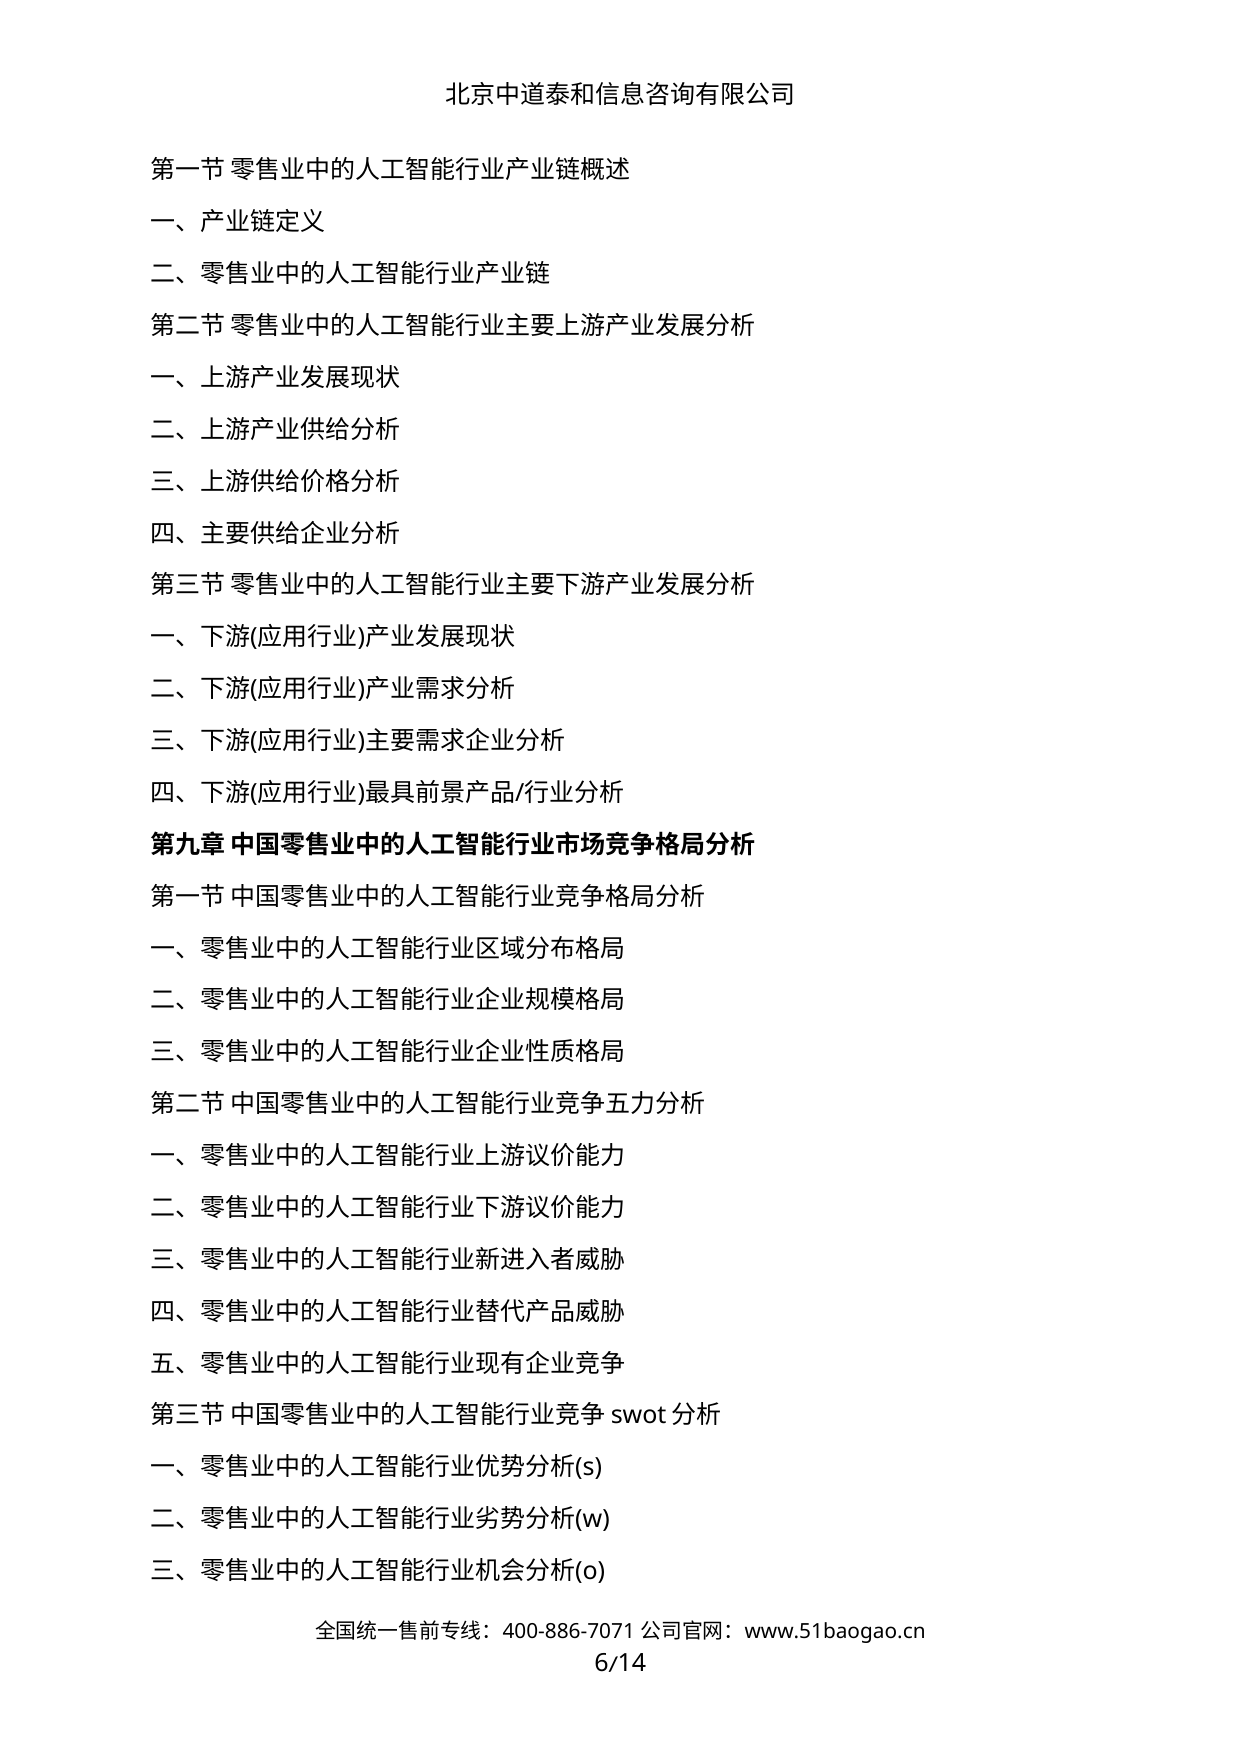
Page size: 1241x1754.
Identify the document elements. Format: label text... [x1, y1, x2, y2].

text 第三节 中国零售业中的人工智能行业竞争swot分析 [150, 1395, 1090, 1431]
text 二、零售业中的人工智能行业劣势分析(w) [150, 1499, 1090, 1535]
text 二、零售业中的人工智能行业企业规模格局 [150, 980, 1090, 1016]
text 二、零售业中的人工智能行业下游议价能力 [150, 1187, 1090, 1224]
text 三、零售业中的人工智能行业新进入者威胁 [150, 1239, 1090, 1276]
text 第一节 零售业中的人工智能行业产业链概述 [150, 150, 1090, 186]
text 一、产业链定义 [150, 202, 1090, 238]
text 第二节 零售业中的人工智能行业主要上游产业发展分析 [150, 306, 1090, 342]
text 二、下游(应用行业)产业需求分析 [150, 669, 1090, 705]
text 五、零售业中的人工智能行业现有企业竞争 [150, 1343, 1090, 1379]
text 二、零售业中的人工智能行业产业链 [150, 254, 1090, 290]
text 三、零售业中的人工智能行业企业性质格局 [150, 1032, 1090, 1068]
text 一、零售业中的人工智能行业优势分析(s) [150, 1447, 1090, 1483]
text 四、零售业中的人工智能行业替代产品威胁 [150, 1291, 1090, 1327]
text 三、上游供给价格分析 [150, 461, 1090, 497]
text 第一节 中国零售业中的人工智能行业竞争格局分析 [150, 876, 1090, 912]
text 一、零售业中的人工智能行业区域分布格局 [150, 928, 1090, 964]
text 第二节 中国零售业中的人工智能行业竞争五力分析 [150, 1084, 1090, 1120]
text 一、零售业中的人工智能行业上游议价能力 [150, 1136, 1090, 1172]
text 一、上游产业发展现状 [150, 357, 1090, 394]
text 三、下游(应用行业)主要需求企业分析 [150, 721, 1090, 757]
text 四、下游(应用行业)最具前景产品/行业分析 [150, 772, 1090, 809]
text 二、上游产业供给分析 [150, 409, 1090, 446]
text 一、下游(应用行业)产业发展现状 [150, 617, 1090, 653]
text 三、零售业中的人工智能行业机会分析(o) [150, 1551, 1090, 1587]
text 第九章 中国零售业中的人工智能行业市场竞争格局分析 [150, 824, 1090, 861]
text 第三节 零售业中的人工智能行业主要下游产业发展分析 [150, 565, 1090, 601]
text 四、主要供给企业分析 [150, 513, 1090, 549]
